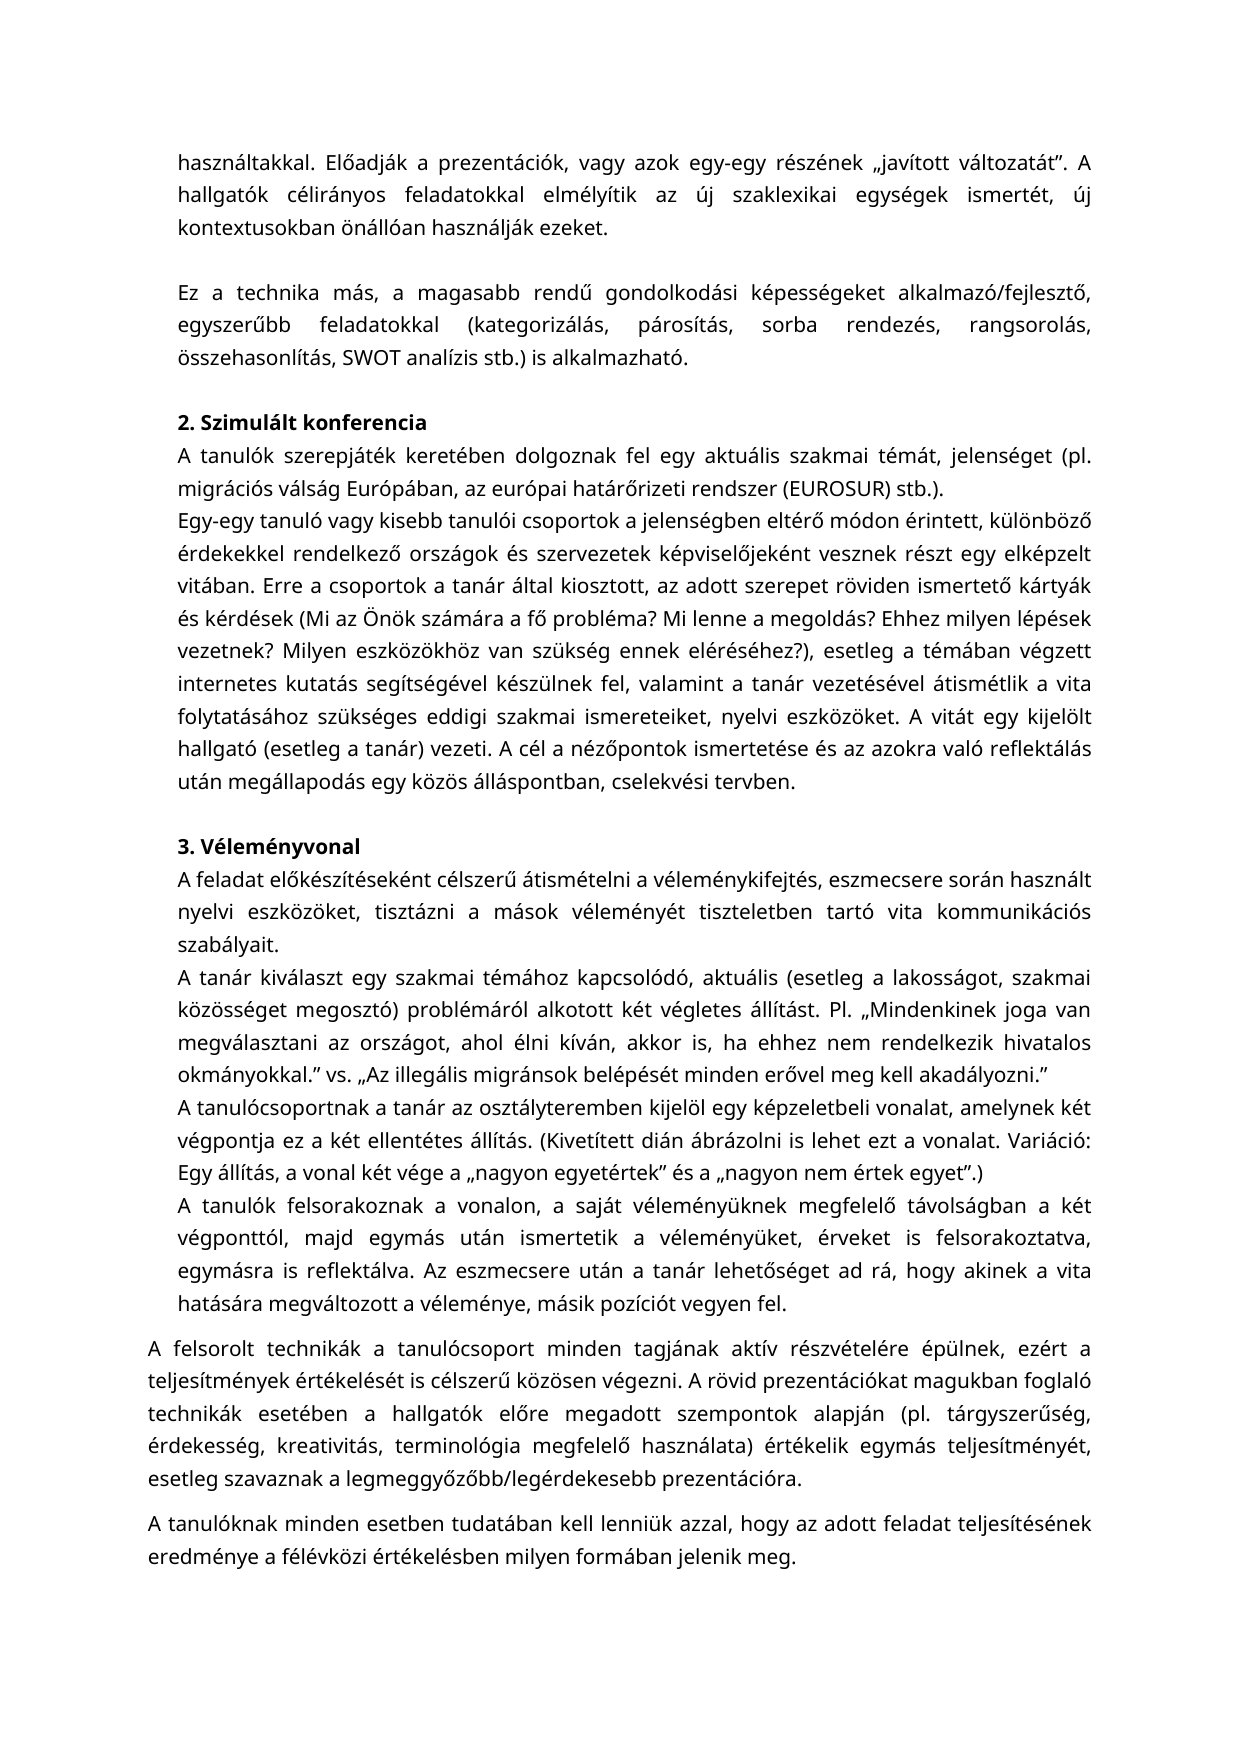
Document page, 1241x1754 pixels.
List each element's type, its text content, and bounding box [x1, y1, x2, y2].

text 2. Szimulált konferencia [177, 408, 1093, 437]
text Ez a technika más, a magasabb rendű gondolkodási képességeket alkalmazó/fejlesztő, egyszerűbb feladatokkal (kategorizálás, párosítás, sorba rendezés, rangsorolás, összehasonlítás, SWOT analízis stb.) is alkalmazható. [177, 278, 1093, 372]
text A feladat előkészítéseként célszerű átismételni a véleménykifejtés, eszmecsere során használt nyelvi eszközöket, tisztázni a mások véleményét tiszteletben tartó vita kommunikációs szabályait. [177, 865, 1093, 958]
text A tanulók szerepjáték keretében dolgoznak fel egy aktuális szakmai témát, jelenséget (pl. migrációs válság Európában, az európai határőrizeti rendszer (EUROSUR) stb.). [177, 441, 1093, 502]
text A tanulócsoportnak a tanár az osztályteremben kijelöl egy képzeletbeli vonalat, amelynek két végpontja ez a két ellentétes állítás. (Kivetített dián ábrázolni is lehet ezt a vonalat. Variáció: Egy állítás, a vonal két vége a „nagyon egyetértek” és a „nagyon nem értek egyet”.) [177, 1093, 1093, 1187]
text A tanulóknak minden esetben tudatában kell lenniük azzal, hogy az adott feladat teljesítésének eredménye a félévközi értékelésben milyen formában jelenik meg. [148, 1509, 1093, 1570]
text A tanulók felsorakoznak a vonalon, a saját véleményüknek megfelelő távolságban a két végponttól, majd egymás után ismertetik a véleményüket, érveket is felsorakoztatva, egymásra is reflektálva. Az eszmecsere után a tanár lehetőséget ad rá, hogy akinek a vita hatására megváltozott a véleménye, másik pozíciót vegyen fel. [177, 1191, 1093, 1317]
text 3. Véleményvonal [177, 832, 1093, 861]
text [177, 148, 1093, 241]
text A felsorolt technikák a tanulócsoport minden tagjának aktív részvételére épülnek, ezért a teljesítmények értékelését is célszerű közösen végezni. A rövid prezentációkat magukban foglaló technikák esetében a hallgatók előre megadott szempontok alapján (pl. tárgyszerűség, érdekesség, kreativitás, terminológia megfelelő használata) értékelik egymás teljesítményét, esetleg szavaznak a legmeggyőzőbb/legérdekesebb prezentációra. [148, 1334, 1093, 1493]
text A tanár kiválaszt egy szakmai témához kapcsolódó, aktuális (esetleg a lakosságot, szakmai közösséget megosztó) problémáról alkotott két végletes állítást. Pl. „Mindenkinek joga van megválasztani az országot, ahol élni kíván, akkor is, ha ehhez nem rendelkezik hivatalos okmányokkal.” vs. „Az illegális migránsok belépését minden erővel meg kell akadályozni.” [177, 963, 1093, 1089]
text Egy-egy tanuló vagy kisebb tanulói csoportok a jelenségben eltérő módon érintett, különböző érdekekkel rendelkező országok és szervezetek képviselőjeként vesznek részt egy elképzelt vitában. Erre a csoportok a tanár által kiosztott, az adott szerepet röviden ismertető kártyák és kérdések (Mi az Önök számára a fő probléma? Mi lenne a megoldás? Ehhez milyen lépések vezetnek? Milyen eszközökhöz van szükség ennek eléréséhez?), esetleg a témában végzett internetes kutatás segítségével készülnek fel, valamint a tanár vezetésével átismétlik a vita folytatásához szükséges eddigi szakmai ismereteiket, nyelvi eszközöket. A vitát egy kijelölt hallgató (esetleg a tanár) vezeti. A cél a nézőpontok ismertetése és az azokra való reflektálás után megállapodás egy közös álláspontban, cselekvési tervben. [177, 506, 1093, 796]
